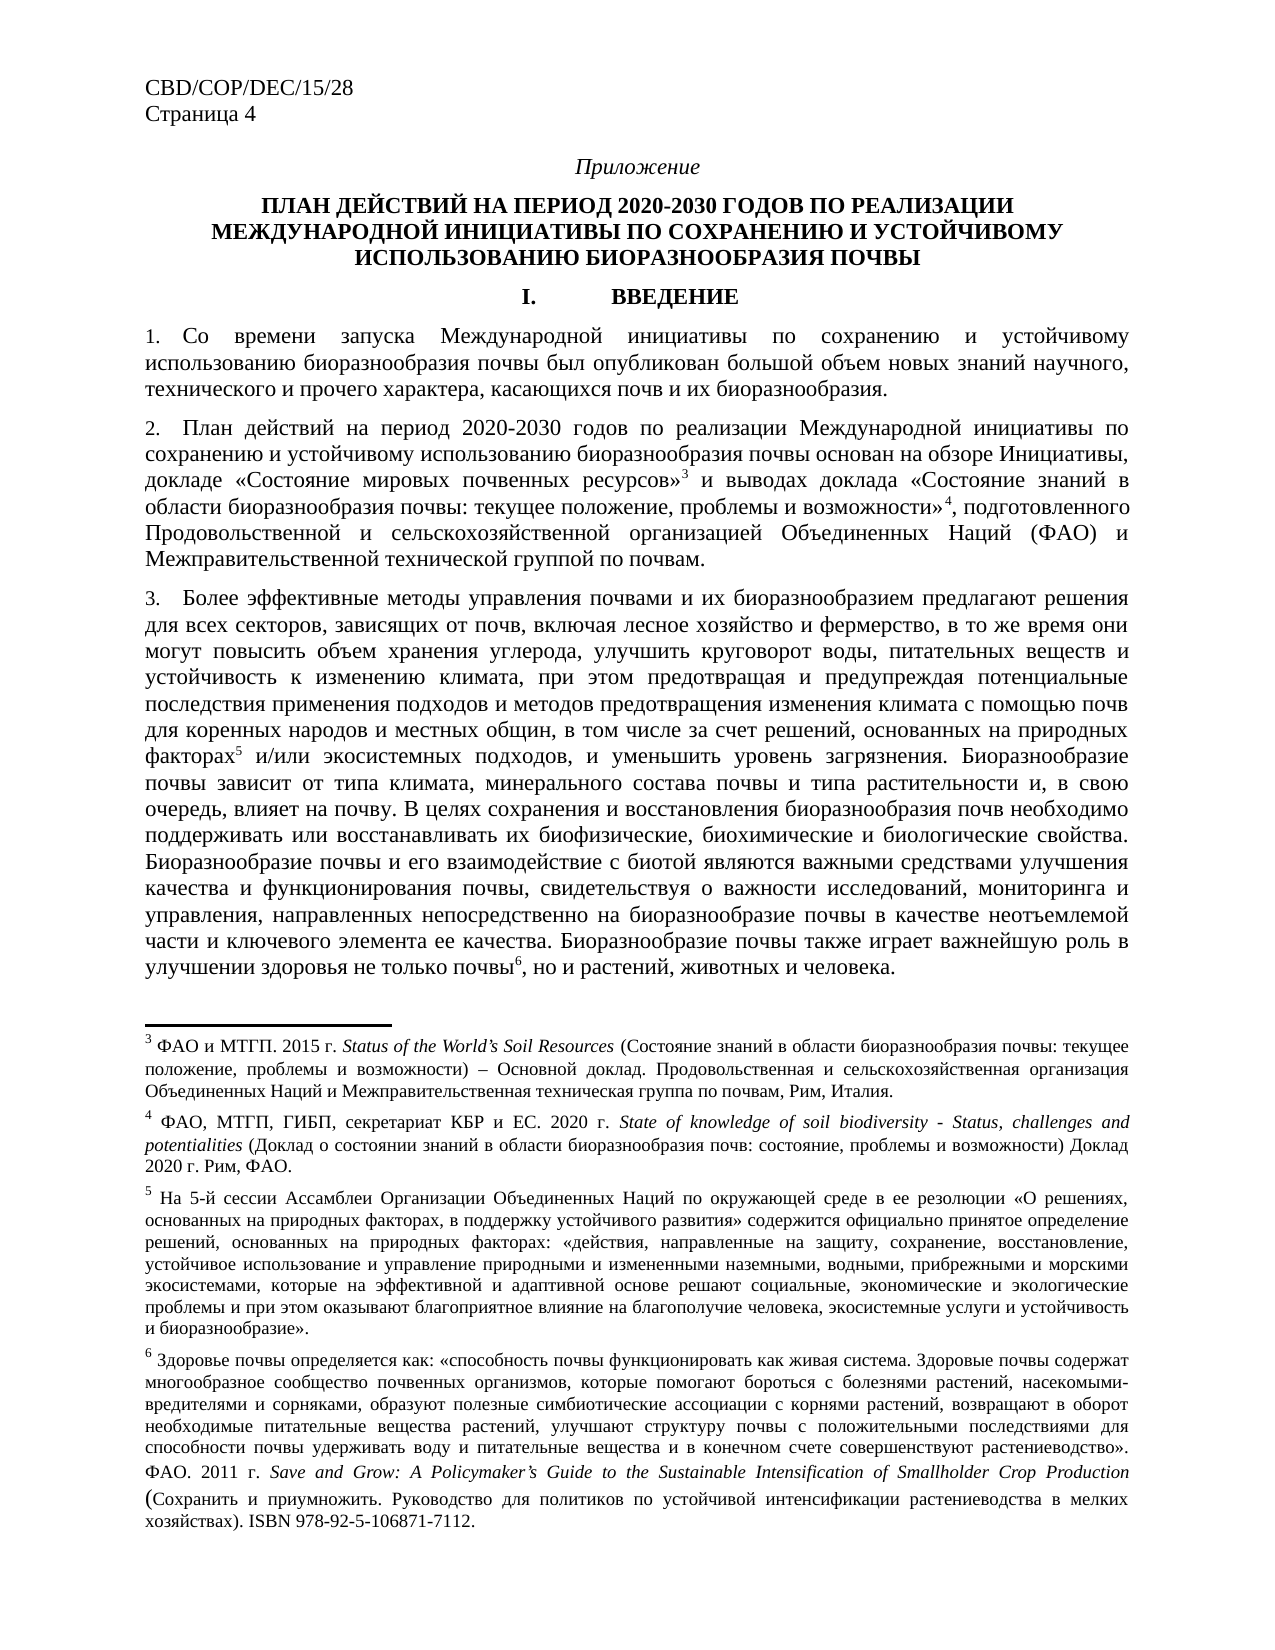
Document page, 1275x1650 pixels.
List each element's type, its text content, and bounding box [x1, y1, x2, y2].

list Со времени запуска Международной инициативы по сохранению и устойчивому использованию биоразнообразия почвы был опубликован большой объем новых знаний научного, технического и прочего характера, касающихся почв и их биоразнообразия. [145, 322, 1130, 401]
list ВВЕДЕНИЕ [145, 283, 1130, 310]
text ПЛАН ДЕЙСТВИЙ НА ПЕРИОД 2020-2030 ГОДОВ ПО РЕАЛИЗАЦИИ МЕЖДУНАРОДНОЙ ИНИЦИАТИВЫ ПО СОХРАНЕНИЮ И УСТОЙЧИВОМУ ИСПОЛЬЗОВАНИЮ БИОРАЗНООБРАЗИЯ ПОЧВЫ [145, 192, 1130, 271]
list Более эффективные методы управления почвами и их биоразнообразием предлагают решения для всех секторов, зависящих от почв, включая лесное хозяйство и фермерство, в то же время они могут повысить объем хранения углерода, улучшить круговорот воды, питательных веществ и устойчивость к изменению климата, при этом предотвращая и предупреждая потенциальные последствия применения подходов и методов предотвращения изменения климата с помощью почв для коренных народов и местных общин, в том числе за счет решений, основанных на природных факторах и/или экосистемных подходов, и уменьшить уровень загрязнения. Биоразнообразие почвы зависит от типа климата, минерального состава почвы и типа растительности и, в свою очередь, влияет на почву. В целях сохранения и восстановления биоразнообразия почв необходимо поддерживать или восстанавливать их биофизические, биохимические и биологические свойства. Биоразнообразие почвы и его взаимодействие с биотой являются важными средствами улучшения качества и функционирования почвы, свидетельствуя о важности исследований, мониторинга и управления, направленных непосредственно на биоразнообразие почвы в качестве неотъемлемой части и ключевого элемента ее качества. Биоразнообразие почвы также играет важнейшую роль в улучшении здоровья не только почвы, но и растений, животных и человека. [145, 584, 1130, 980]
text Приложение [145, 153, 1130, 179]
list План действий на период 2020-2030 годов по реализации Международной инициативы по сохранению и устойчивому использованию биоразнообразия почвы основан на обзоре Инициативы, докладе «Состояние мировых почвенных ресурсов» и выводах доклада «Состояние знаний в области биоразнообразия почвы: текущее положение, проблемы и возможности», подготовленного Продовольственной и сельскохозяйственной организацией Объединенных Наций (ФАО) и Межправительственной технической группой по почвам. [145, 414, 1130, 572]
